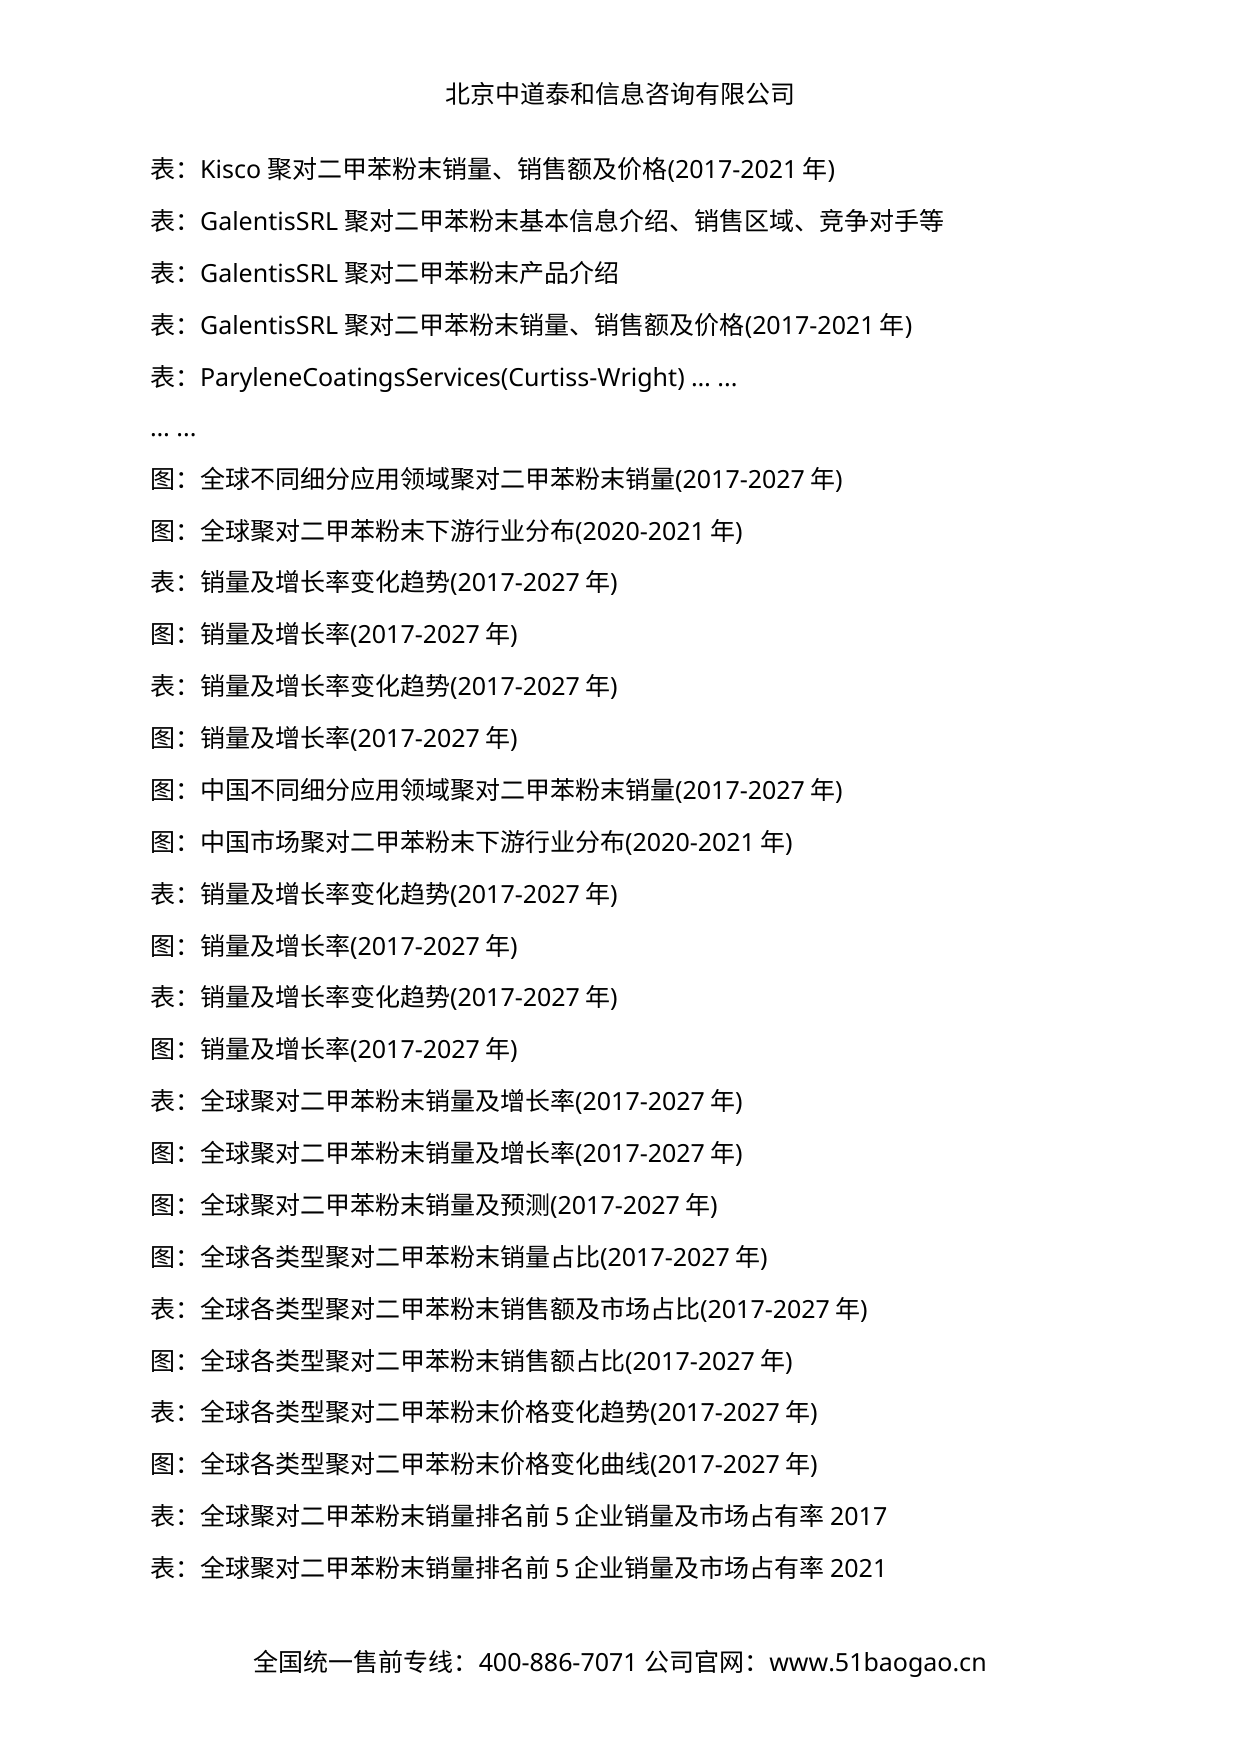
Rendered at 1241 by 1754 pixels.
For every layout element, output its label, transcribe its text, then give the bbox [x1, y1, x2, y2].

text 表：GalentisSRL 聚对二甲苯粉末产品介绍 [150, 254, 1090, 290]
text 图：全球聚对二甲苯粉末销量及预测(2017-2027年) [150, 1185, 1090, 1222]
text 图：中国市场聚对二甲苯粉末下游行业分布(2020-2021年) [150, 822, 1090, 858]
text 表：GalentisSRL 聚对二甲苯粉末销量、销售额及价格(2017-2021年) [150, 306, 1090, 342]
text 表：销量及增长率变化趋势(2017-2027年) [150, 978, 1090, 1014]
text 表：全球聚对二甲苯粉末销量排名前5企业销量及市场占有率 2017 [150, 1497, 1090, 1533]
text 表：ParyleneCoatingsServices(Curtiss-Wright) … ... [150, 357, 1090, 394]
text 图：全球聚对二甲苯粉末下游行业分布(2020-2021年) [150, 511, 1090, 547]
text 图：销量及增长率(2017-2027年) [150, 718, 1090, 755]
text 图：全球不同细分应用领域聚对二甲苯粉末销量(2017-2027年) [150, 459, 1090, 495]
text 表：GalentisSRL 聚对二甲苯粉末基本信息介绍、销售区域、竞争对手等 [150, 202, 1090, 238]
text 表：销量及增长率变化趋势(2017-2027年) [150, 874, 1090, 910]
text 表：销量及增长率变化趋势(2017-2027年) [150, 563, 1090, 599]
text 图：销量及增长率(2017-2027年) [150, 615, 1090, 651]
text 表：全球各类型聚对二甲苯粉末销售额及市场占比(2017-2027年) [150, 1289, 1090, 1325]
text 表：Kisco 聚对二甲苯粉末销量、销售额及价格(2017-2021年) [150, 150, 1090, 186]
text … ... [150, 409, 1090, 443]
text 图：全球聚对二甲苯粉末销量及增长率(2017-2027年) [150, 1133, 1090, 1170]
text 图：全球各类型聚对二甲苯粉末销售额占比(2017-2027年) [150, 1341, 1090, 1377]
text 表：全球聚对二甲苯粉末销量排名前5企业销量及市场占有率 2021 [150, 1548, 1090, 1585]
text 图：销量及增长率(2017-2027年) [150, 1030, 1090, 1066]
text 图：全球各类型聚对二甲苯粉末价格变化曲线(2017-2027年) [150, 1445, 1090, 1481]
text 表：销量及增长率变化趋势(2017-2027年) [150, 667, 1090, 703]
text 图：中国不同细分应用领域聚对二甲苯粉末销量(2017-2027年) [150, 770, 1090, 807]
text 表：全球聚对二甲苯粉末销量及增长率(2017-2027年) [150, 1082, 1090, 1118]
text 图：销量及增长率(2017-2027年) [150, 926, 1090, 962]
text 图：全球各类型聚对二甲苯粉末销量占比(2017-2027年) [150, 1237, 1090, 1273]
text 表：全球各类型聚对二甲苯粉末价格变化趋势(2017-2027年) [150, 1393, 1090, 1429]
